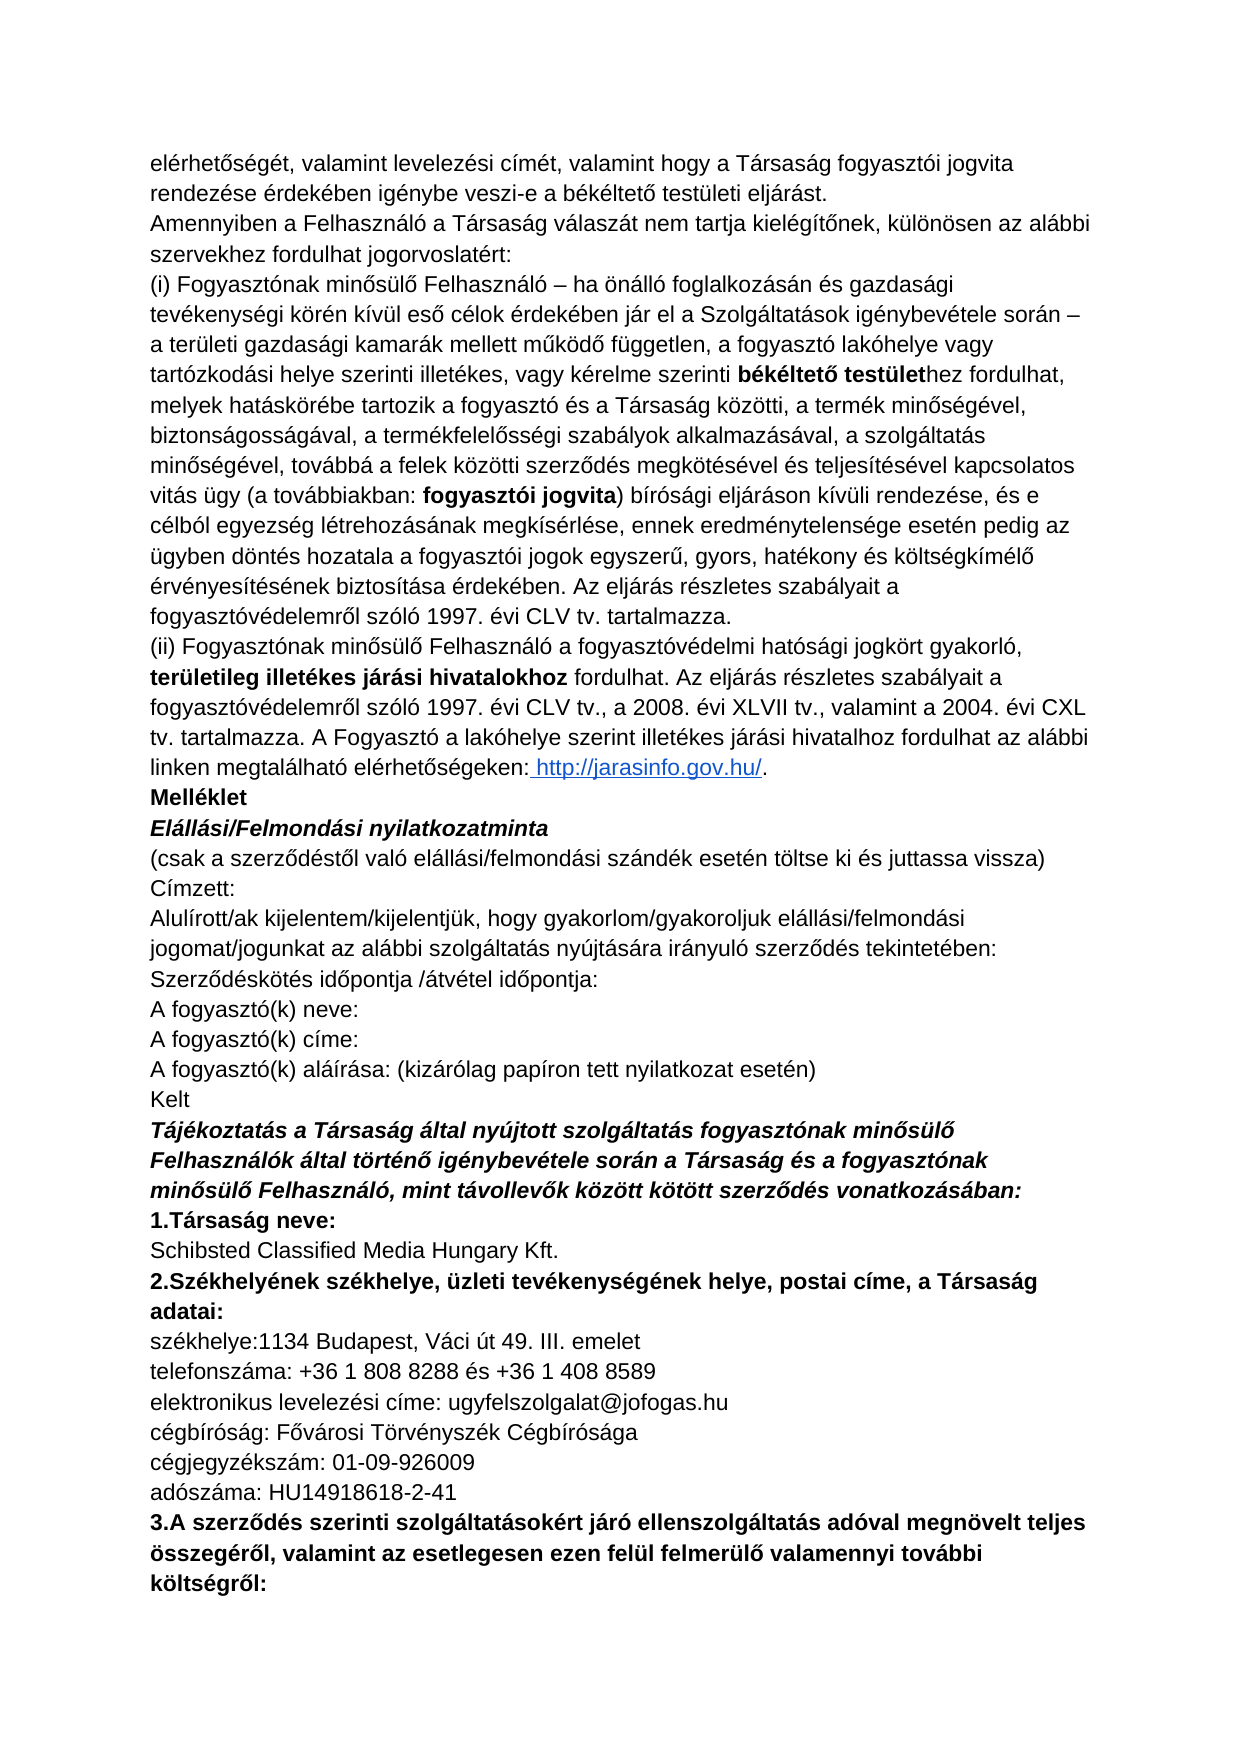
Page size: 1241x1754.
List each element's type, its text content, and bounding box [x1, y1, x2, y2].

text Alulírott/ak kijelentem/kijelentjük, hogy gyakorlom/gyakoroljuk elállási/felmondási jogomat/jogunkat az alábbi szolgáltatás nyújtására irányuló szerződés tekintetében: [150, 905, 1090, 962]
text (i) Fogyasztónak minősülő Felhasználó – ha önálló foglalkozásán és gazdasági tevékenységi körén kívül eső célok érdekében jár el a Szolgáltatások igénybevétele során – a területi gazdasági kamarák mellett működő független, a fogyasztó lakóhelye vagy tartózkodási helye szerinti illetékes, vagy kérelme szerinti békéltető testülethez fordulhat, melyek hatáskörébe tartozik a fogyasztó és a Társaság közötti, a termék minőségével, biztonságosságával, a termékfelelősségi szabályok alkalmazásával, a szolgáltatás minőségével, továbbá a felek közötti szerződés megkötésével és teljesítésével kapcsolatos vitás ügy (a továbbiakban: fogyasztói jogvita) bírósági eljáráson kívüli rendezése, és e célból egyezség létrehozásának megkísérlése, ennek eredménytelensége esetén pedig az ügyben döntés hozatala a fogyasztói jogok egyszerű, gyors, hatékony és költségkímélő érvényesítésének biztosítása érdekében. Az eljárás részletes szabályait a fogyasztóvédelemről szóló 1997. évi CLV tv. tartalmazza. [150, 271, 1090, 629]
text Elállási/Felmondási nyilatkozatminta [150, 814, 1090, 841]
text telefonszáma: +36 1 808 8288 és +36 1 408 8589 [150, 1358, 1090, 1385]
text Szerződéskötés időpontja /átvétel időpontja: [150, 966, 1090, 992]
text Tájékoztatás a Társaság által nyújtott szolgáltatás fogyasztónak minősülő Felhasználók által történő igénybevétele során a Társaság és a fogyasztónak minősülő Felhasználó, mint távollevők között kötött szerződés vonatkozásában: [150, 1117, 1090, 1203]
text 1.Társaság neve: [150, 1207, 1090, 1234]
text Kelt [150, 1086, 1090, 1113]
text Amennyiben a Felhasználó a Társaság válaszát nem tartja kielégítőnek, különösen az alábbi szervekhez fordulhat jogorvoslatért: [150, 210, 1090, 267]
text 2.Székhelyének székhelye, üzleti tevékenységének helye, postai címe, a Társaság adatai: [150, 1268, 1090, 1324]
text adószáma: HU14918618-2-41 [150, 1479, 1090, 1506]
text székhelye:1134 Budapest, Váci út 49. III. emelet [150, 1328, 1090, 1354]
text (csak a szerződéstől való elállási/felmondási szándék esetén töltse ki és juttassa vissza) [150, 845, 1090, 871]
text Schibsted Classified Media Hungary Kft. [150, 1237, 1090, 1264]
text 3.A szerződés szerinti szolgáltatásokért járó ellenszolgáltatás adóval megnövelt teljes összegéről, valamint az esetlegesen ezen felül felmerülő valamennyi további költségről: [150, 1509, 1090, 1596]
text A fogyasztó(k) neve: [150, 996, 1090, 1022]
text A fogyasztó(k) címe: [150, 1026, 1090, 1052]
text A fogyasztó(k) aláírása: (kizárólag papíron tett nyilatkozat esetén) [150, 1056, 1090, 1083]
text (ii) Fogyasztónak minősülő Felhasználó a fogyasztóvédelmi hatósági jogkört gyakorló, területileg illetékes járási hivatalokhoz fordulhat. Az eljárás részletes szabályait a fogyasztóvédelemről szóló 1997. évi CLV tv., a 2008. évi XLVII tv., valamint a 2004. évi CXL tv. tartalmazza. A Fogyasztó a lakóhelye szerint illetékes járási hivatalhoz fordulhat az alábbi linken megtalálható elérhetőségeken: http://jarasinfo.gov.hu/. [150, 633, 1090, 781]
text cégjegyzékszám: 01-09-926009 [150, 1449, 1090, 1475]
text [150, 150, 1090, 207]
text Melléklet [150, 784, 1090, 811]
text cégbíróság: Fővárosi Törvényszék Cégbírósága [150, 1419, 1090, 1445]
text Címzett: [150, 875, 1090, 901]
text elektronikus levelezési címe: ugyfelszolgalat@jofogas.hu [150, 1388, 1090, 1415]
